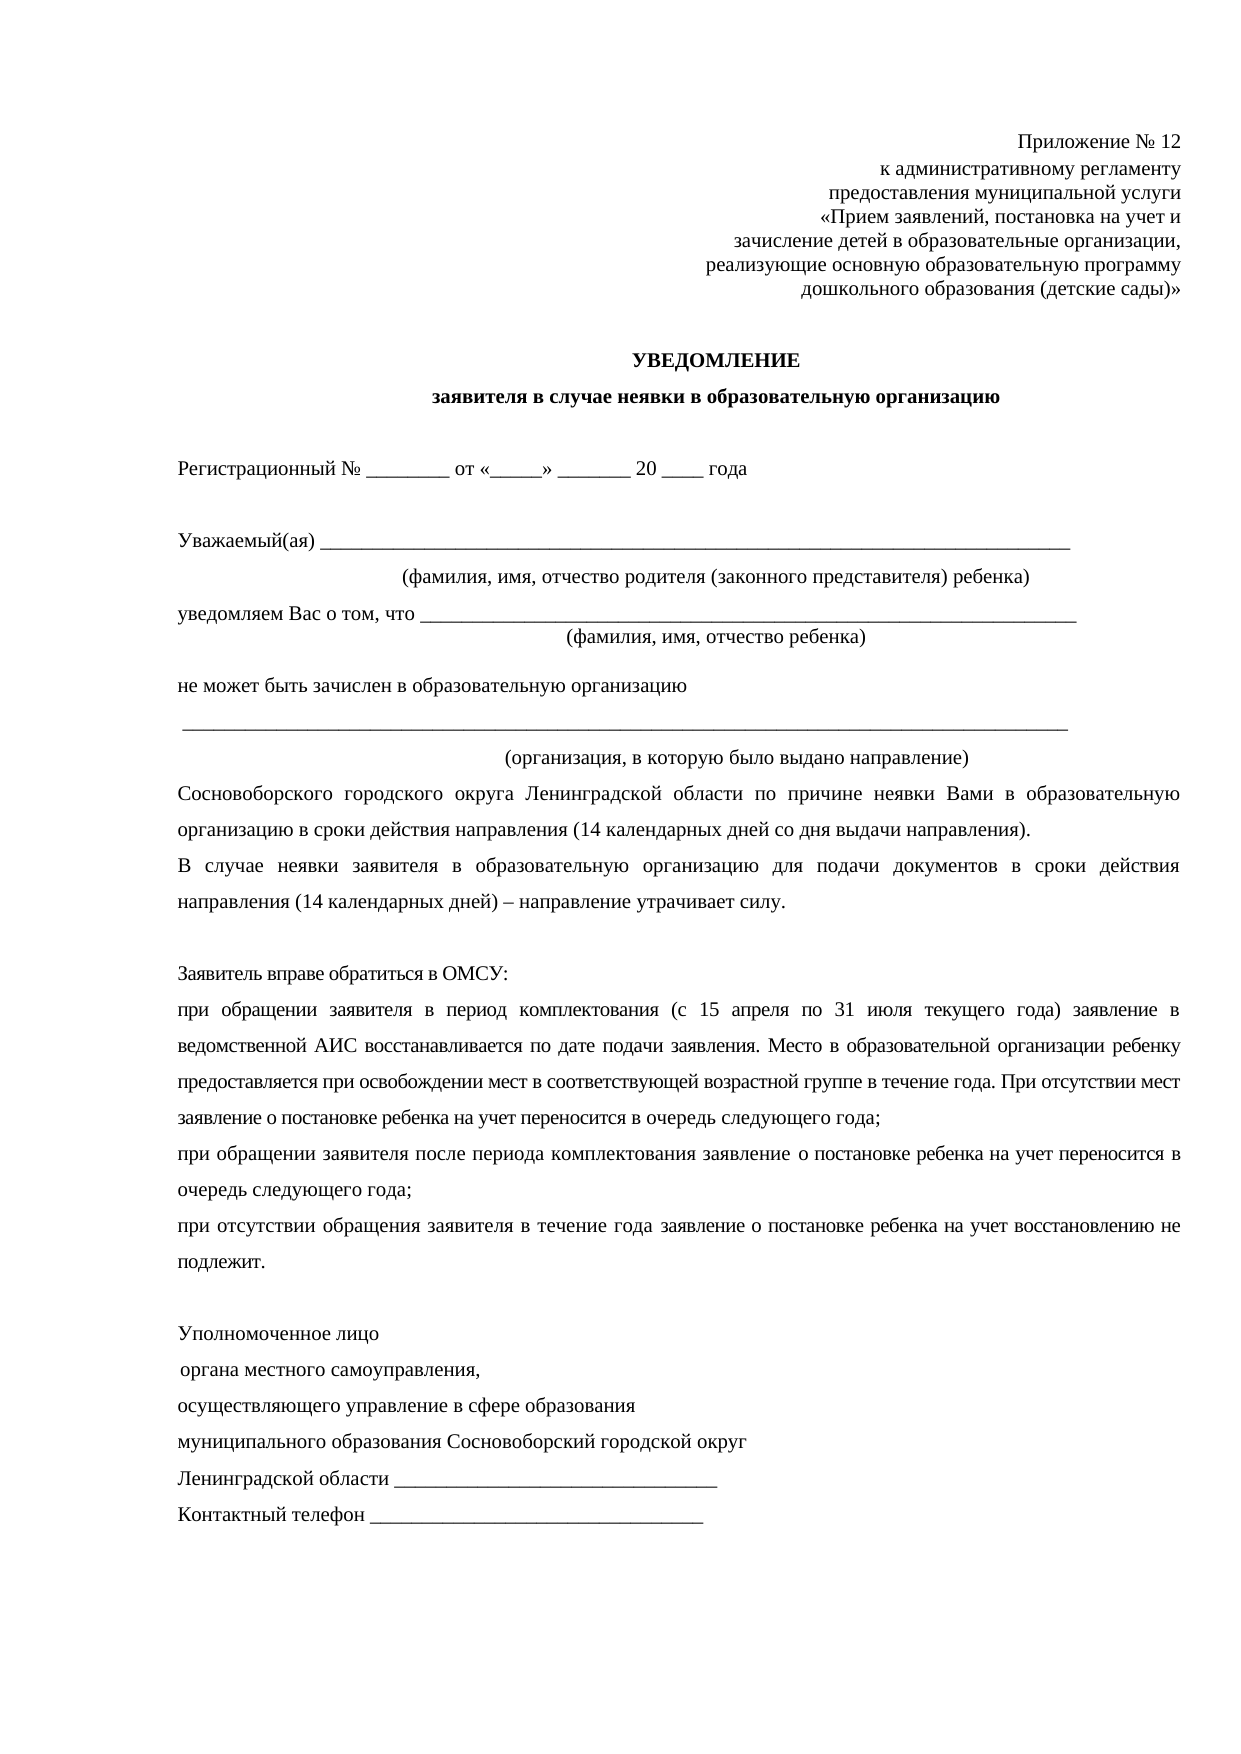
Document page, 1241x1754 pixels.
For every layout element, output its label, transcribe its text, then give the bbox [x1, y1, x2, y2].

text дошкольного образования (детские сады)» [177, 276, 1181, 300]
text Контактный телефон ________________________________ [177, 1502, 1181, 1526]
text заявителя в случае неявки в образовательную организацию [177, 384, 1181, 408]
text к административному регламенту [177, 156, 1181, 180]
text _____________________________________________________________________________________ [177, 709, 1181, 733]
text Ленинградской области _______________________________ [177, 1466, 1181, 1489]
text УВЕДОМЛЕНИЕ [177, 348, 1181, 372]
text зачисление детей в образовательные организации, [177, 228, 1181, 252]
text муниципального образования Сосновоборский городской округ [177, 1429, 1181, 1453]
text Сосновоборского городского округа Ленинградской области по причине неявки Вами в образовательную организацию в сроки действия направления (14 календарных дней со дня выдачи направления). [177, 781, 1181, 841]
text предоставления муниципальной услуги [177, 180, 1181, 204]
text не может быть зачислен в образовательную организацию [177, 673, 1181, 697]
text «Прием заявлений, постановка на учет и [177, 204, 1181, 228]
text Уважаемый(ая) ________________________________________________________________________ [177, 528, 1181, 552]
text при отсутствии обращения заявителя в течение года заявление о постановке ребенка на учет восстановлению не подлежит. [177, 1213, 1181, 1273]
text осуществляющего управление в сфере образования [177, 1393, 1181, 1417]
text уведомляем Вас о том, что _______________________________________________________________ [177, 600, 1181, 624]
text В случае неявки заявителя в образовательную организацию для подачи документов в сроки действия направления (14 календарных дней) – направление утрачивает силу. [177, 853, 1181, 913]
text Регистрационный № ________ от «_____» _______ 20 ____ года [177, 456, 1181, 480]
text реализующие основную образовательную программу [177, 252, 1181, 276]
text Заявитель вправе обратиться в ОМСУ: [177, 961, 1181, 985]
text Уполномоченное лицо [177, 1321, 1181, 1345]
text при обращении заявителя в период комплектования (с 15 апреля по 31 июля текущего года) заявление в ведомственной АИС восстанавливается по дате подачи заявления. Место в образовательной организации ребенку предоставляется при освобождении мест в соответствующей возрастной группе в течение года. При отсутствии мест заявление о постановке ребенка на учет переносится в очередь следующего года; [177, 997, 1181, 1129]
text Приложение № 12 [177, 118, 1181, 156]
text (фамилия, имя, отчество родителя (законного представителя) ребенка) [177, 564, 1181, 588]
text при обращении заявителя после периода комплектования заявление о постановке ребенка на учет переносится в очередь следующего года; [177, 1141, 1181, 1201]
text (фамилия, имя, отчество ребенка) [177, 624, 1181, 648]
text органа местного самоуправления, [169, 1357, 1182, 1381]
text (организация, в которую было выдано направление) [177, 745, 1181, 769]
